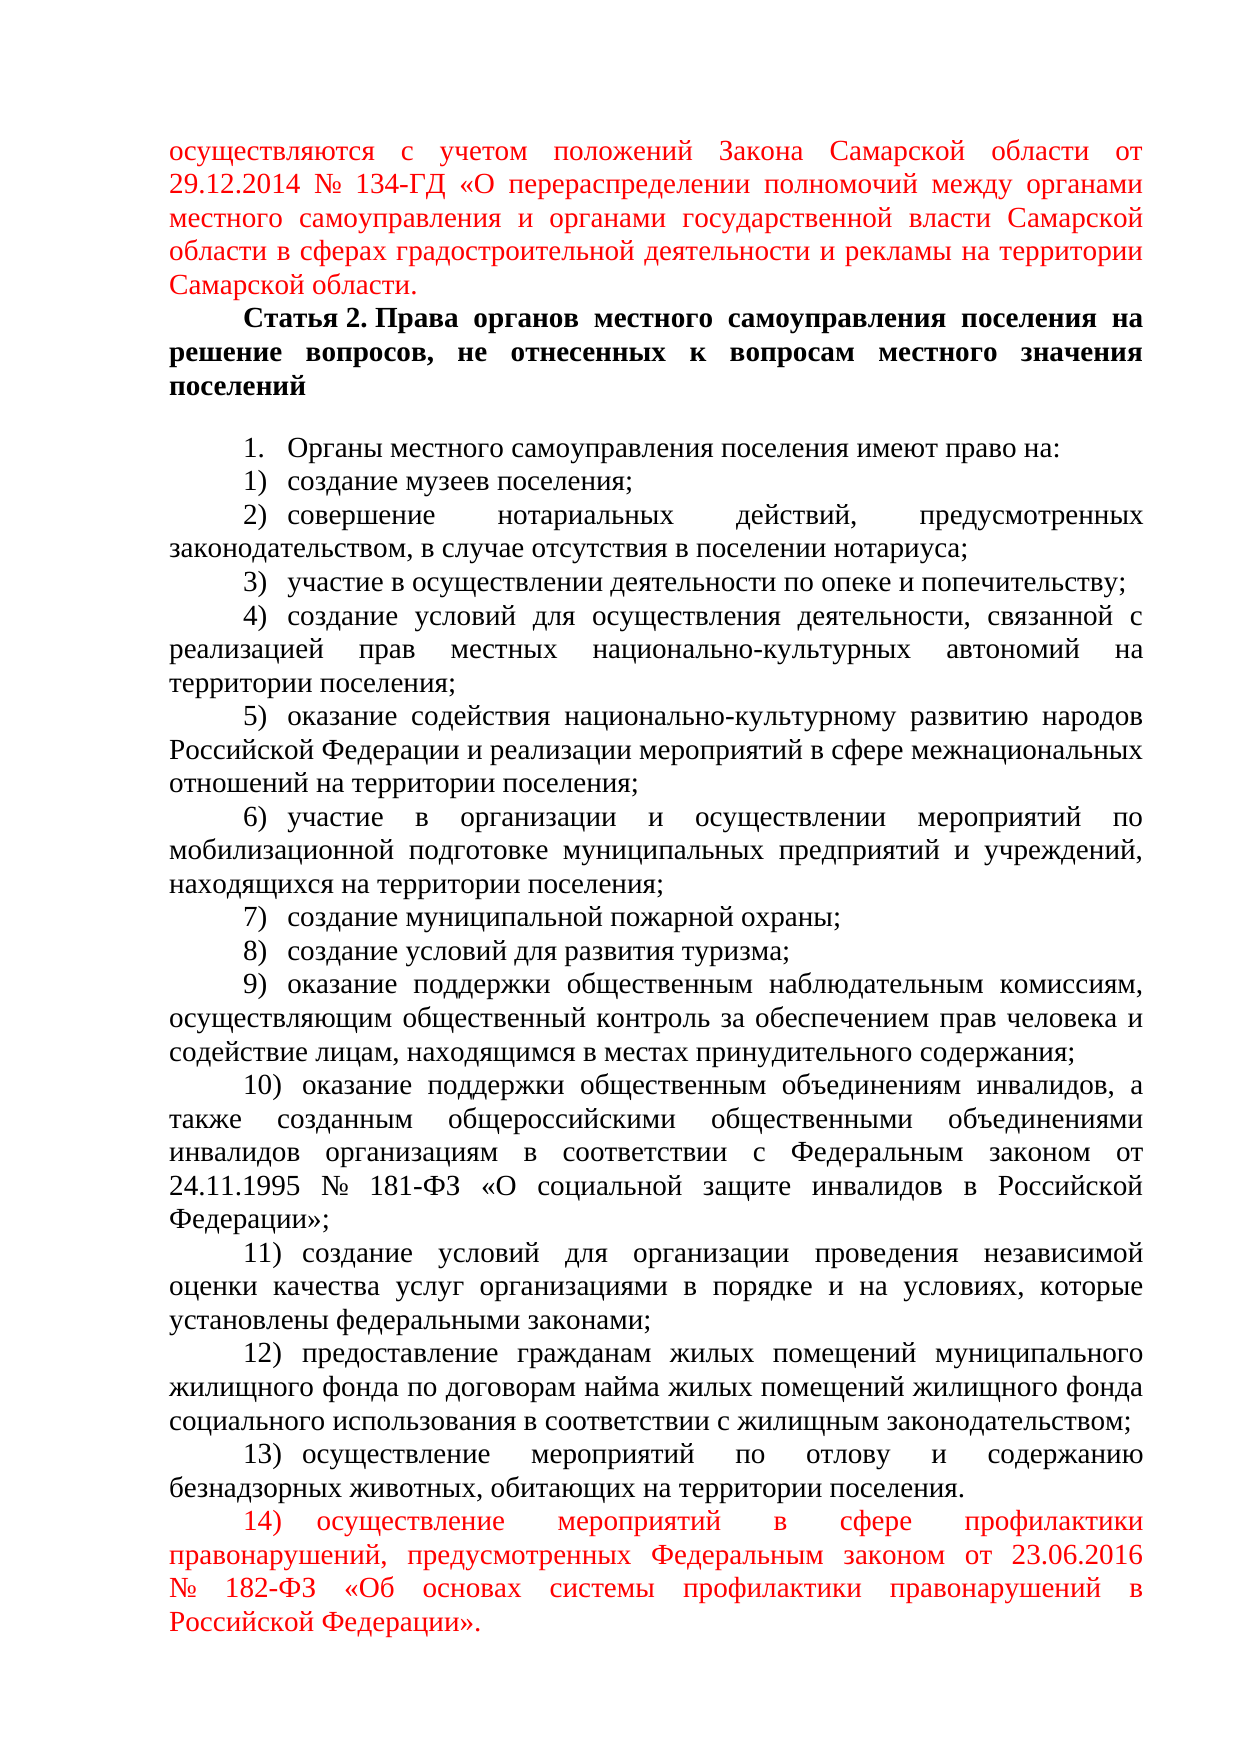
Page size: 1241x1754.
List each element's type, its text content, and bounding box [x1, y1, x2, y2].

list оказание поддержки общественным объединениям инвалидов, а также созданным общероссийскими общественными объединениями инвалидов организациям в соответствии с Федеральным законом от 24.11.1995 № 181-ФЗ «О социальной защите инвалидов в Российской Федерации»; [169, 1067, 1144, 1235]
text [169, 133, 1144, 301]
list создание условий для организации проведения независимой оценки качества услуг организациями в порядке и на условиях, которые установлены федеральными законами; [169, 1235, 1144, 1336]
list Права органов местного самоуправления поселения на решение вопросов, не отнесенных к вопросам местного значения поселений [169, 301, 1144, 401]
list создание условий для осуществления деятельности, связанной с реализацией прав местных национально-культурных автономий на территории поселения; [169, 598, 1144, 698]
list участие в осуществлении деятельности по опеке и попечительству; [169, 564, 1144, 598]
list оказание поддержки общественным наблюдательным комиссиям, осуществляющим общественный контроль за обеспечением прав человека и содействие лицам, находящимся в местах принудительного содержания; [169, 967, 1144, 1067]
list осуществление мероприятий в сфере профилактики правонарушений, предусмотренных Федеральным законом от 23.06.2016 № 182-ФЗ «Об основах системы профилактики правонарушений в Российской Федерации». [169, 1503, 1144, 1637]
list создание условий для развития туризма; [169, 933, 1144, 967]
list совершение нотариальных действий, предусмотренных законодательством, в случае отсутствия в поселении нотариуса; [169, 497, 1144, 564]
list Органы местного самоуправления поселения имеют право на: [169, 430, 1144, 463]
list участие в организации и осуществлении мероприятий по мобилизационной подготовке муниципальных предприятий и учреждений, находящихся на территории поселения; [169, 799, 1144, 899]
list предоставление гражданам жилых помещений муниципального жилищного фонда по договорам найма жилых помещений жилищного фонда социального использования в соответствии с жилищным законодательством; [169, 1336, 1144, 1436]
list оказание содействия национально-культурному развитию народов Российской Федерации и реализации мероприятий в сфере межнациональных отношений на территории поселения; [169, 698, 1144, 799]
list создание музеев поселения; [169, 463, 1144, 497]
list создание муниципальной пожарной охраны; [169, 899, 1144, 933]
list осуществление мероприятий по отлову и содержанию безнадзорных животных, обитающих на территории поселения. [169, 1436, 1144, 1503]
